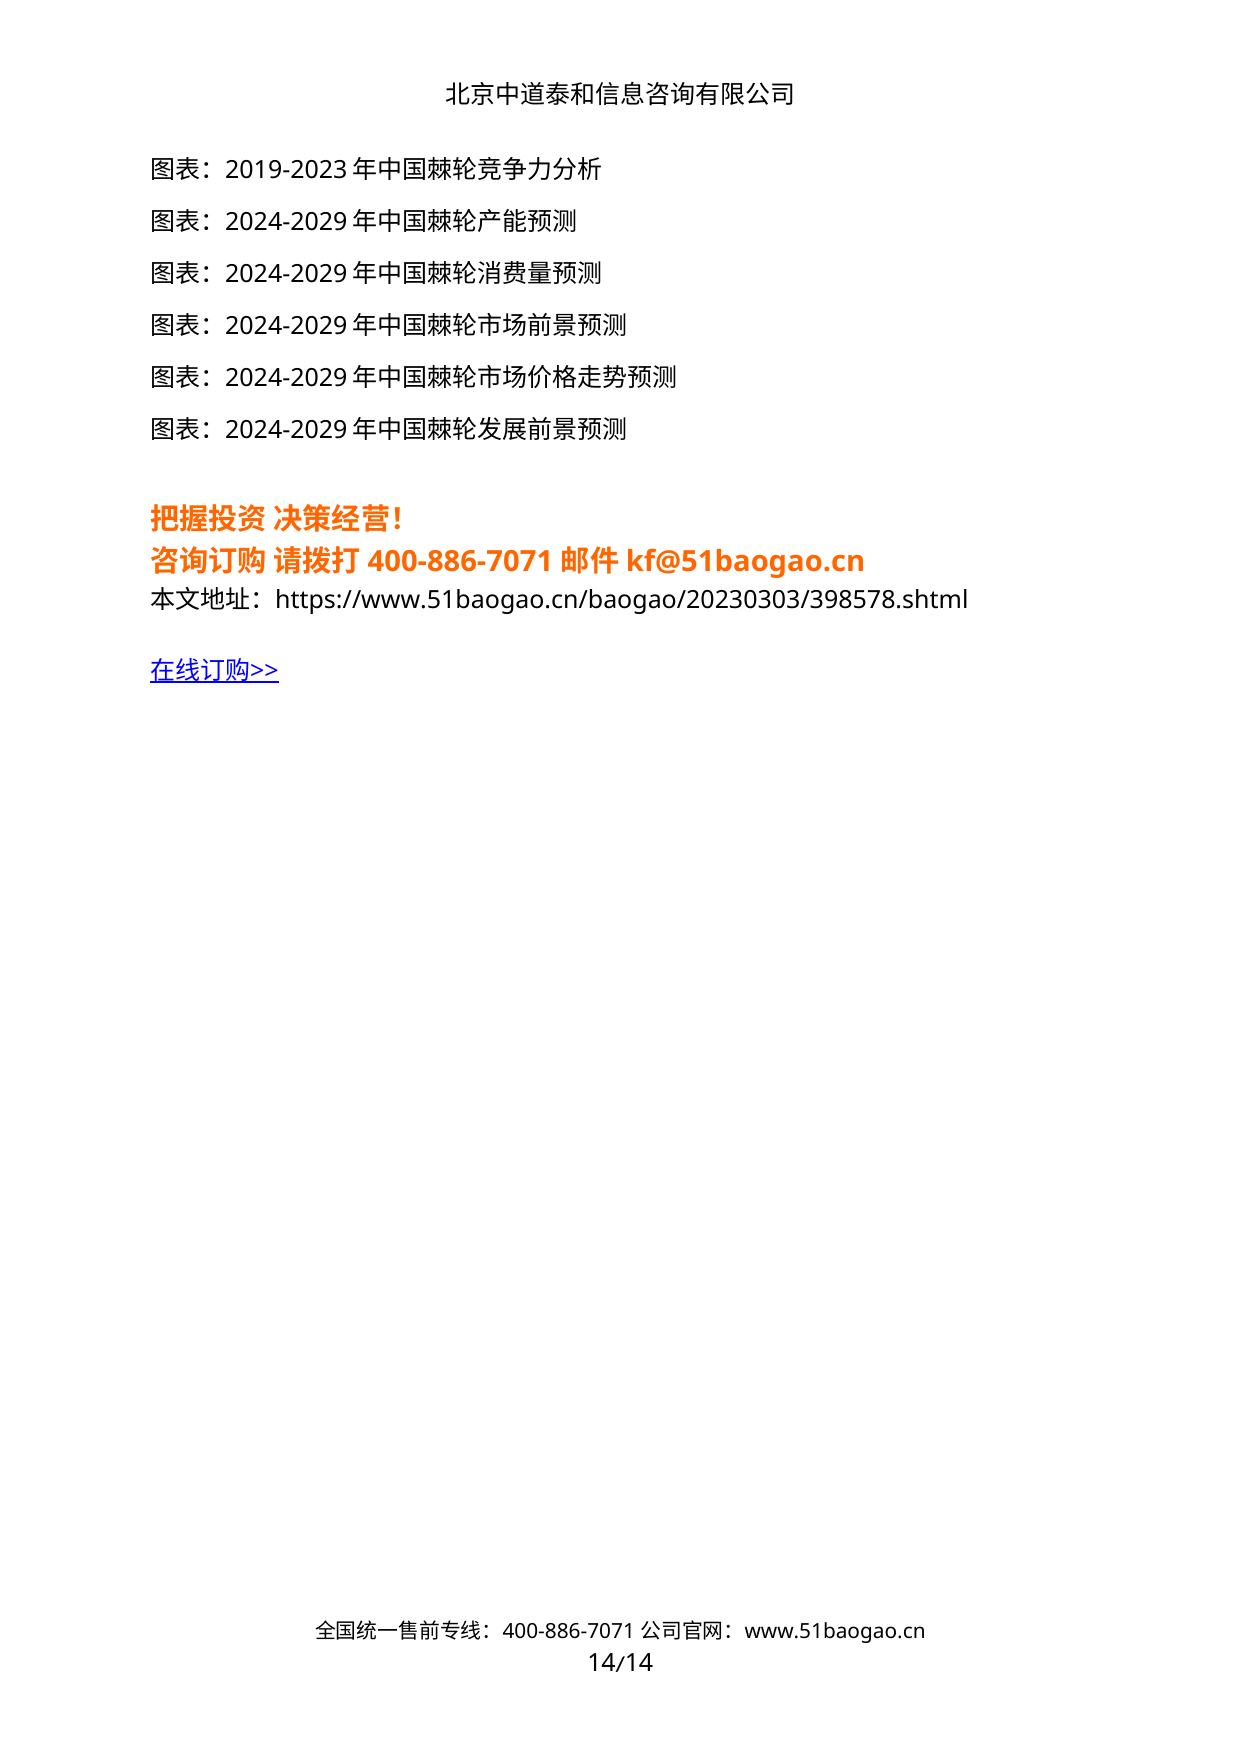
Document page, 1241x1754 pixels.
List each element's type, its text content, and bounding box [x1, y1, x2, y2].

text 图表：2024-2029年中国棘轮市场前景预测 [150, 306, 1090, 342]
text 把握投资 决策经营！咨询订购 请拨打 400-886-7071 邮件 kf@51baogao.cn本文地址：https://www.51baogao.cn/baogao/20230303/398578.shtml [150, 461, 1090, 616]
text 图表：2024-2029年中国棘轮消费量预测 [150, 254, 1090, 290]
text 图表：2024-2029年中国棘轮产能预测 [150, 202, 1090, 238]
text 在线订购>> [150, 616, 1090, 687]
text 图表：2024-2029年中国棘轮发展前景预测 [150, 409, 1090, 446]
text 图表：2024-2029年中国棘轮市场价格走势预测 [150, 357, 1090, 394]
text 图表：2019-2023年中国棘轮竞争力分析 [150, 150, 1090, 186]
